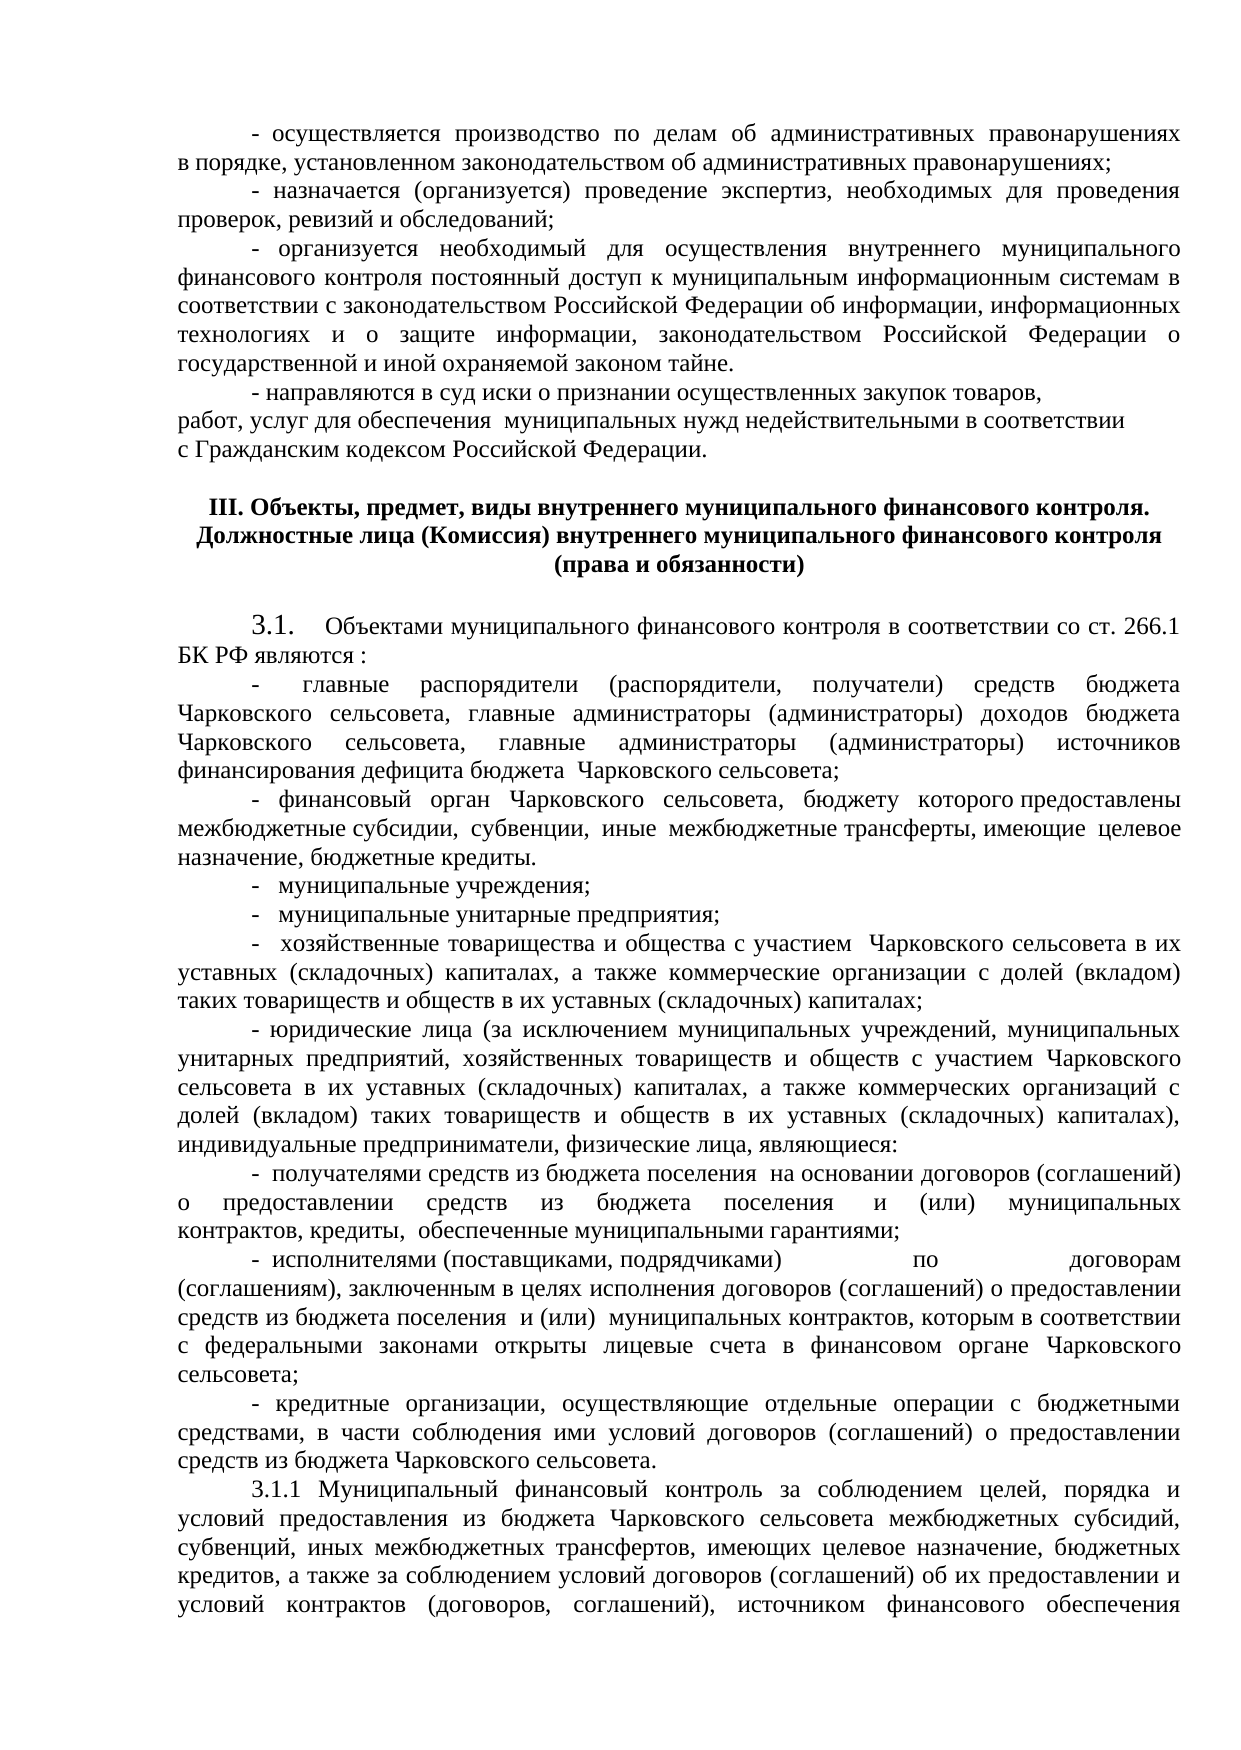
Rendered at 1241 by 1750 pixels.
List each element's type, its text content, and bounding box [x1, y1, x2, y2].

text - организуется необходимый для осуществления внутреннего муниципального финансового контроля постоянный доступ к муниципальным информационным системам в соответствии с законодательством Российской Федерации об информации, информационных технологиях и о защите информации, законодательством Российской Федерации о государственной и иной охраняемой законом тайне. [177, 233, 1181, 377]
text - исполнителями (поставщиками, подрядчиками) по договорам (соглашениям), заключенным в целях исполнения договоров (соглашений) о предоставлении средств из бюджета поселения и (или) муниципальных контрактов, которым в соответствии с федеральными законами открыты лицевые счета в финансовом органе Чарковского сельсовета; [177, 1244, 1181, 1388]
text - финансовый орган Чарковского сельсовета, бюджету которого предоставлены межбюджетные субсидии, субвенции, иные межбюджетные трансферты, имеющие целевое назначение, бюджетные кредиты. [177, 784, 1181, 870]
list Объектами муниципального финансового контроля в соответствии со ст. 266.1 БК РФ являются : [177, 607, 1181, 669]
text - муниципальные учреждения; [177, 870, 1181, 899]
text III. Объекты, предмет, виды внутреннего муниципального финансового контроля. Должностные лица (Комиссия) внутреннего муниципального финансового контроля (права и обязанности) [177, 492, 1181, 578]
text - муниципальные унитарные предприятия; [177, 899, 1181, 928]
text - кредитные организации, осуществляющие отдельные операции с бюджетными средствами, в части соблюдения ими условий договоров (соглашений) о предоставлении средств из бюджета Чарковского сельсовета. [177, 1388, 1181, 1474]
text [177, 1474, 1181, 1618]
text - главные распорядители (распорядители, получатели) средств бюджета Чарковского сельсовета, главные администраторы (администраторы) доходов бюджета Чарковского сельсовета, главные администраторы (администраторы) источников финансирования дефицита бюджета Чарковского сельсовета; [177, 669, 1181, 784]
text - осуществляется производство по делам об административных правонарушениях в порядке, установленном законодательством об административных правонарушениях; [177, 118, 1181, 176]
text - назначается (организуется) проведение экспертиз, необходимых для проведения проверок, ревизий и обследований; [177, 176, 1181, 233]
text - юридические лица (за исключением муниципальных учреждений, муниципальных унитарных предприятий, хозяйственных товариществ и обществ с участием Чарковского сельсовета в их уставных (складочных) капиталах, а также коммерческих организаций с долей (вкладом) таких товариществ и обществ в их уставных (складочных) капиталах), индивидуальные предприниматели, физические лица, являющиеся: [177, 1014, 1181, 1158]
text - направляются в суд иски о признании осуществленных закупок товаров, работ, услуг для обеспечения муниципальных нужд недействительными в соответствии с Гражданским кодексом Российской Федерации. [177, 377, 1181, 463]
text - получателями средств из бюджета поселения на основании договоров (соглашений) о предоставлении средств из бюджета поселения и (или) муниципальных контрактов, кредиты, обеспеченные муниципальными гарантиями; [177, 1158, 1181, 1244]
text - хозяйственные товарищества и общества с участием Чарковского сельсовета в их уставных (складочных) капиталах, а также коммерческие организации с долей (вкладом) таких товариществ и обществ в их уставных (складочных) капиталах; [177, 928, 1181, 1014]
